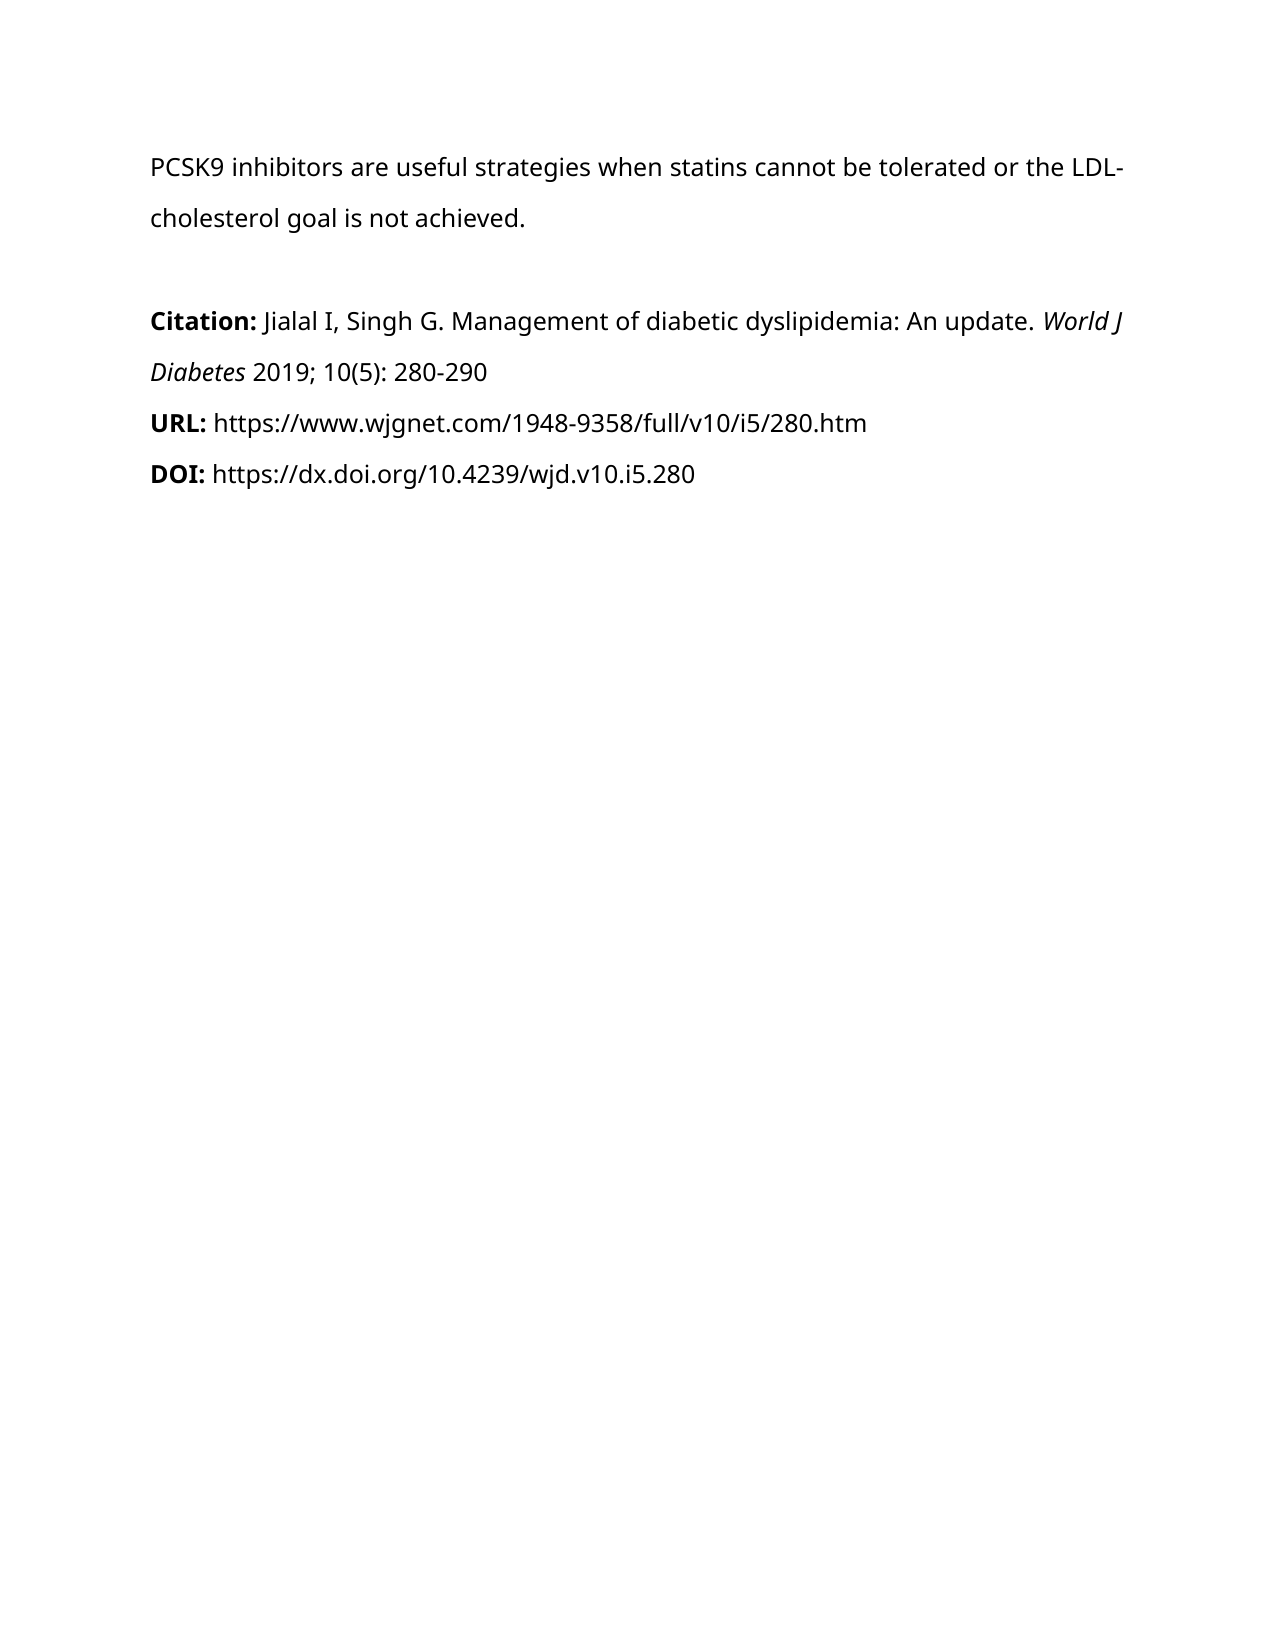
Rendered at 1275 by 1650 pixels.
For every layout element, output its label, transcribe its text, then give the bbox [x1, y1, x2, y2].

text DOI: https://dx.doi.org/10.4239/wjd.v10.i5.280 [150, 456, 1125, 490]
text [150, 150, 1125, 235]
text URL: https://www.wjgnet.com/1948-9358/full/v10/i5/280.htm [150, 405, 1125, 439]
text Citation: Jialal I, Singh G. Management of diabetic dyslipidemia: An update. World J Diabetes 2019; 10(5): 280-290 [150, 303, 1125, 388]
